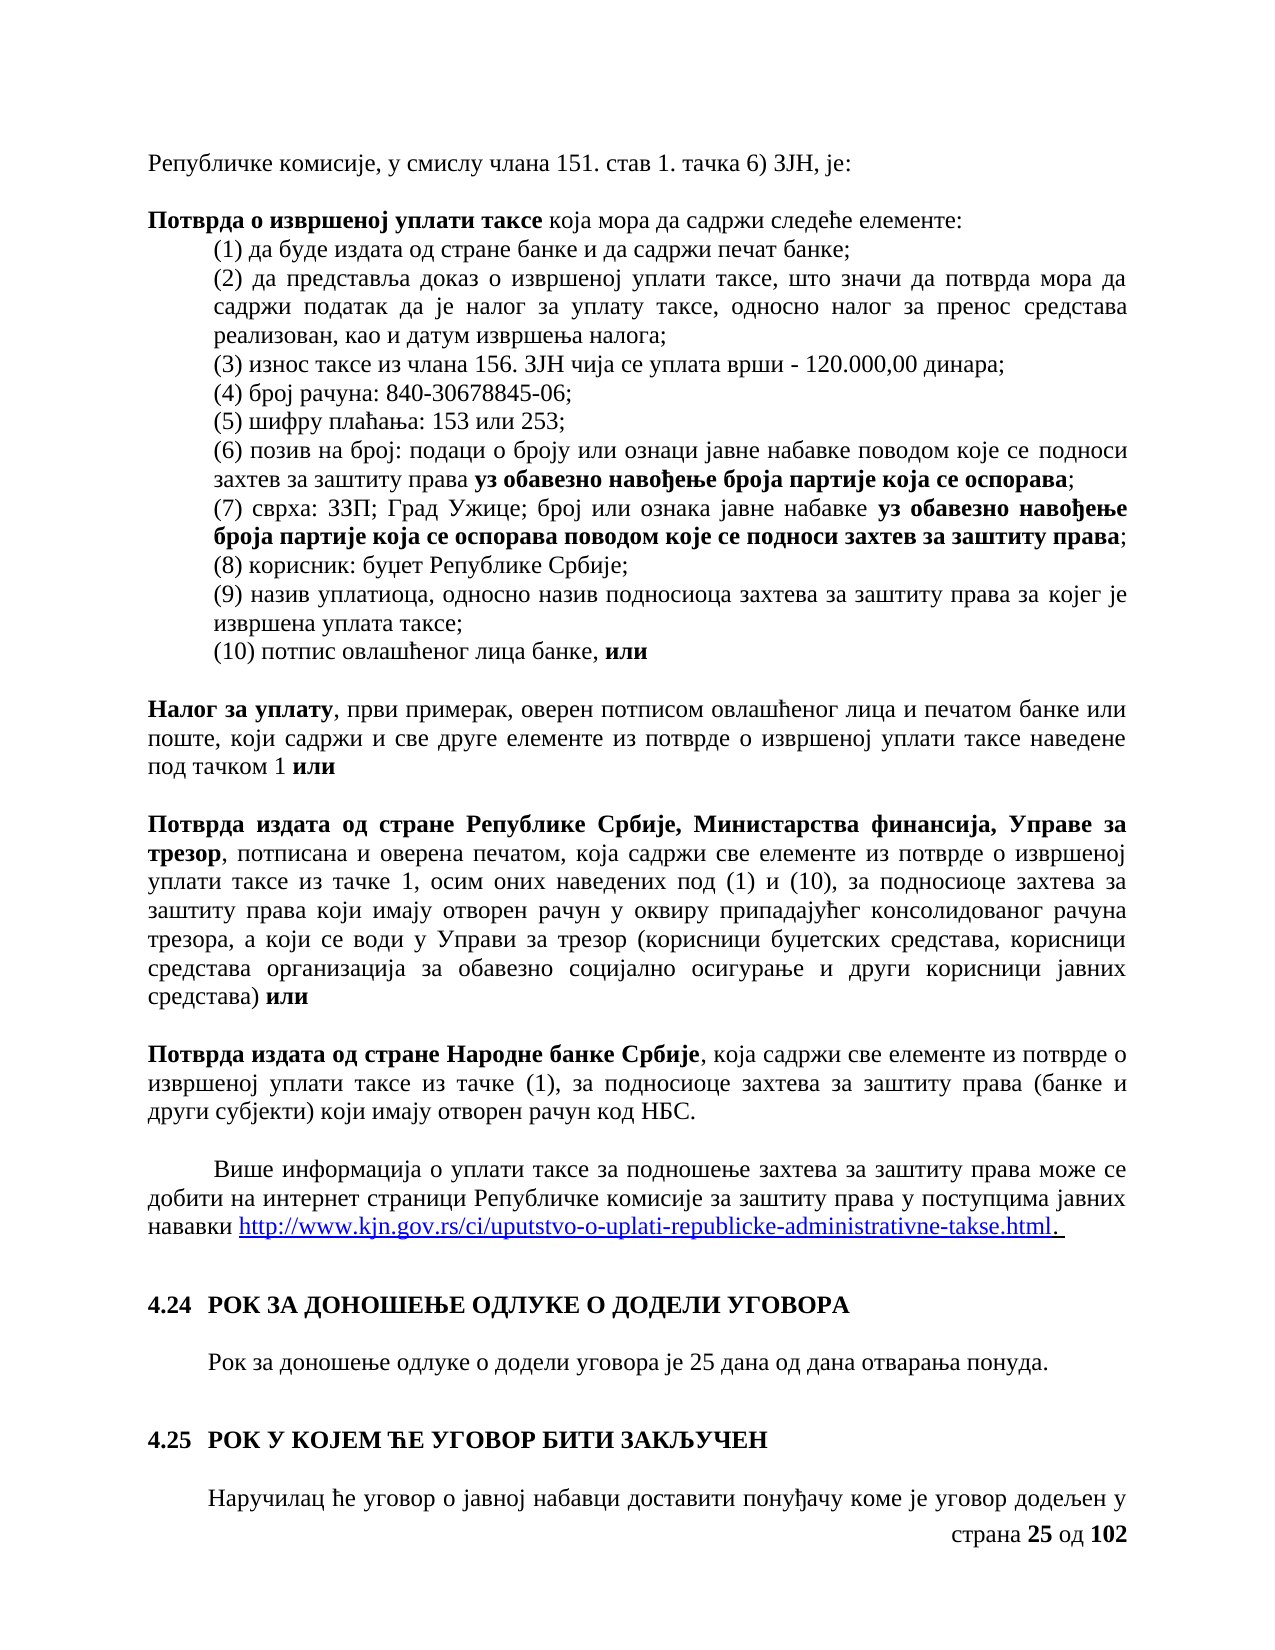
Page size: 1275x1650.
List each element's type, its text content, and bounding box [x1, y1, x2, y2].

text (7) сврха: ЗЗП; Град Ужице; број или ознака јавне набавке уз обавезно навођење броја партије која се оспорава поводом које се подноси захтев за заштиту права; [213, 493, 1127, 550]
text (10) потпис овлашћеног лица банке, или [213, 636, 1127, 665]
text (9) назив уплатиоца, односно назив подносиоца захтева за заштиту права за којег је извршена уплата таксе; [213, 579, 1127, 636]
text Налог за уплату, први примерак, оверен потписом овлашћеног лица и печатом банке или поште, који садржи и све друге елементе из потврде о извршеној уплати таксе наведене под тачком 1 или [148, 694, 1127, 780]
subtitle РОК У КОЈЕМ ЋЕ УГОВОР БИТИ ЗАКЉУЧЕН [148, 1426, 1127, 1454]
text (6) позив на број: подаци о броју или ознаци јавне набавке поводом које се подноси захтев за заштиту права уз обавезно навођење броја партије која се оспорава; [213, 435, 1127, 493]
text (1) да буде издата од стране банке и да садржи печат банке; [213, 234, 1127, 263]
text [148, 1483, 1127, 1512]
text Потврда о извршеној уплати таксе која мора да садржи следеће елементе: [148, 205, 1127, 234]
text Рок за доношење одлуке о додели уговора је 25 дана од дана отварања понуда. [148, 1347, 1127, 1376]
text (5) шифру плаћања: 153 или 253; [213, 406, 1127, 435]
subtitle РОК ЗА ДОНОШЕЊЕ ОДЛУКЕ О ДОДЕЛИ УГОВОРА [148, 1290, 1127, 1318]
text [148, 148, 1127, 176]
text (4) број рачуна: 840-30678845-06; [213, 378, 1127, 406]
text (3) износ таксе из члана 156. ЗЈН чија се уплата врши - 120.000,00 динара; [213, 349, 1127, 378]
text Више информација о уплати таксе за подношење захтева за заштиту права може се добити на интернет страници Републичке комисије за заштиту права у поступцима јавних нававки http://www.kjn.gov.rs/ci/uputstvo-o-uplati-republicke-administrativne-takse.html. [148, 1154, 1127, 1240]
text (8) корисник: буџет Републике Србије; [213, 550, 1127, 579]
text (2) да представља доказ о извршеној уплати таксе, што значи да потврда мора да садржи податак да је налог за уплату таксе, односно налог за пренос средстава реализован, као и датум извршења налога; [213, 263, 1127, 349]
text Потврда издата од стране Народне банке Србије, која садржи све елементе из потврде о извршеној уплати таксе из тачке (1), за подносиоце захтева за заштиту права (банке и други субјекти) који имају отворен рачун код НБС. [148, 1039, 1127, 1125]
text Потврда издата од стране Републике Србије, Министарства финансија, Управе за трезор, потписана и оверена печатом, која садржи све елементе из потврде о извршеној уплати таксе из тачке 1, осим оних наведених под (1) и (10), за подносиоце захтева за заштиту права који имају отворен рачун у оквиру припадајућег консолидованог рачуна трезора, а који се води у Управи за трезор (корисници буџетских средстава, корисници средстава организација за обавезно социјално осигурање и други корисници јавних средстава) или [148, 809, 1127, 1010]
